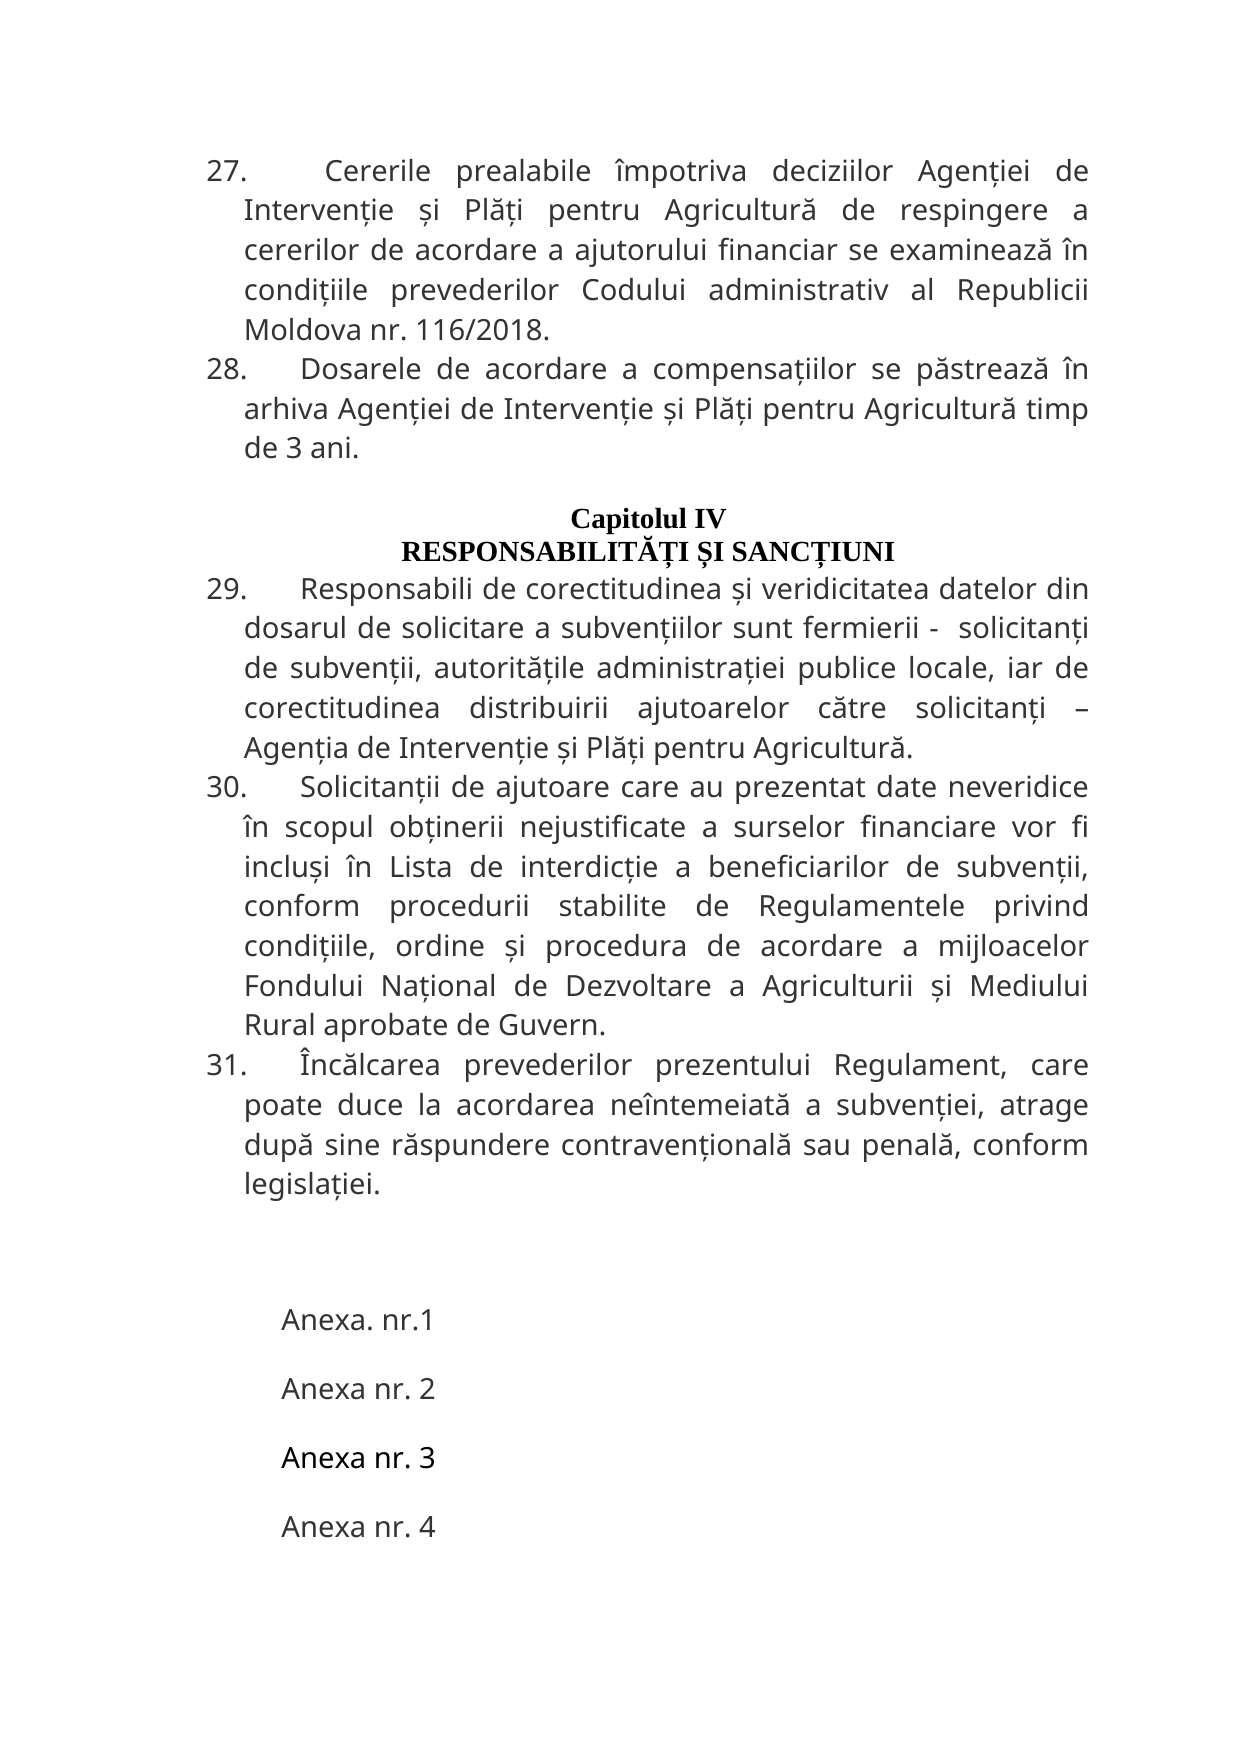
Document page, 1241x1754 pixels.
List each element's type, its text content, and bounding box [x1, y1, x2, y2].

text Anexa nr. 2 [281, 1368, 1090, 1408]
text Capitolul IV [150, 501, 1090, 534]
list Responsabili de corectitudinea și veridicitatea datelor din dosarul de solicitare a subvențiilor sunt fermierii - solicitanți de subvenții, autoritățile administrației publice locale, iar de corectitudinea distribuirii ajutoarelor către solicitanți – Agenția de Intervenție și Plăți pentru Agricultură. [206, 568, 1090, 767]
list Dosarele de acordare a compensațiilor se păstrează în arhiva Agenției de Intervenție și Plăți pentru Agricultură timp de 3 ani. [206, 348, 1090, 467]
text Anexa. nr.1 [281, 1299, 1090, 1339]
text Anexa nr. 4 [281, 1506, 1090, 1546]
list Solicitanții de ajutoare care au prezentat date neveridice în scopul obținerii nejustificate a surselor financiare vor fi incluși în Lista de interdicție a beneficiarilor de subvenții, conform procedurii stabilite de Regulamentele privind condițiile, ordine și procedura de acordare a mijloacelor Fondului Național de Dezvoltare a Agriculturii și Mediului Rural aprobate de Guvern. [206, 767, 1090, 1044]
text Anexa nr. 3 [281, 1437, 1090, 1477]
text RESPONSABILITĂȚI ȘI SANCȚIUNI [150, 534, 1090, 568]
list Cererile prealabile împotriva deciziilor Agenției de Intervenție și Plăți pentru Agricultură de respingere a cererilor de acordare a ajutorului financiar se examinează în condițiile prevederilor Codului administrativ al Republicii Moldova nr. 116/2018. [206, 150, 1090, 348]
list Încălcarea prevederilor prezentului Regulament, care poate duce la acordarea neîntemeiată a subvenției, atrage după sine răspundere contravențională sau penală, conform legislației. [206, 1044, 1090, 1203]
